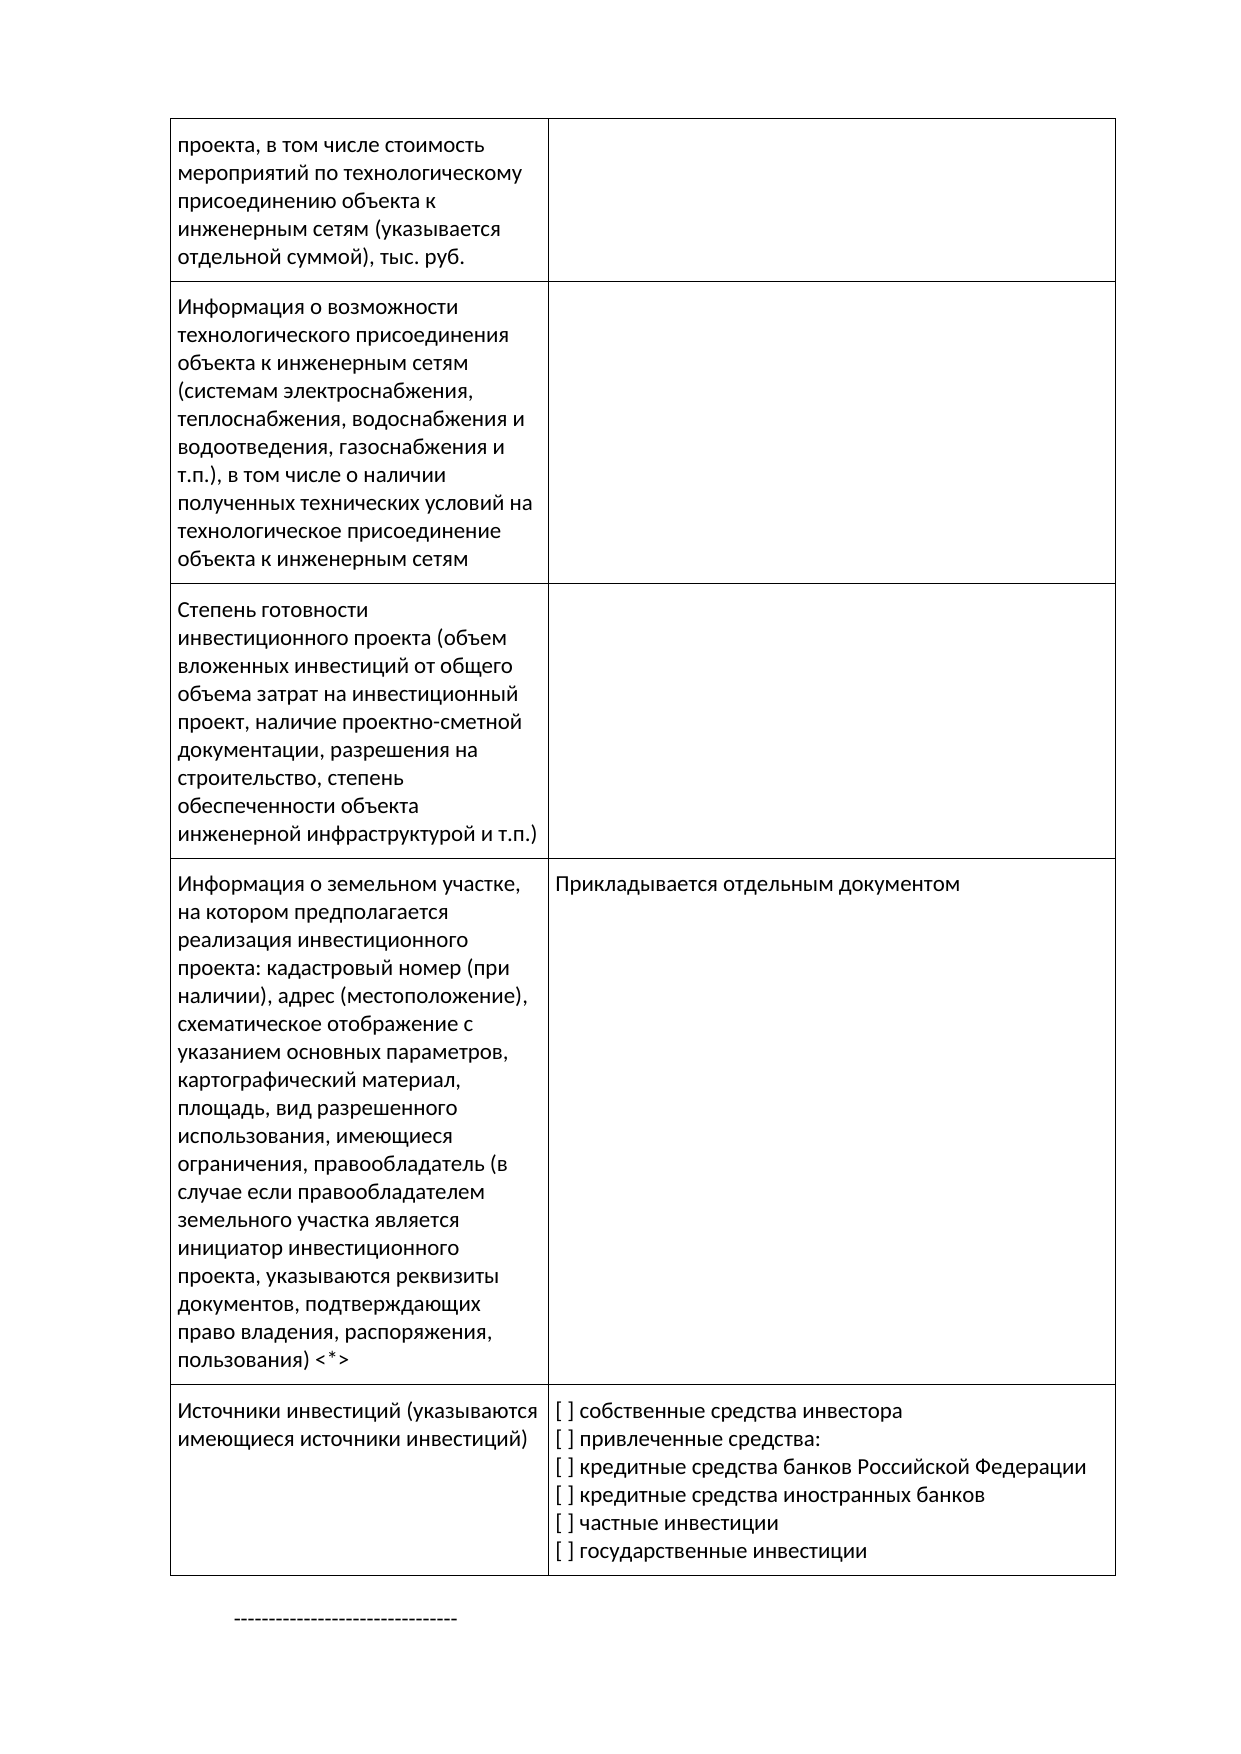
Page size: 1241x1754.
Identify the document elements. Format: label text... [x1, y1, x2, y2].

table_cell Источники инвестиций (указываются имеющиеся источники инвестиций) [171, 1385, 548, 1574]
table_cell Информация о земельном участке, на котором предполагается реализация инвестиционного проекта: кадастровый номер (при наличии), адрес (местоположение), схематическое отображение с указанием основных параметров, картографический материал, площадь, вид разрешенного использования, имеющиеся ограничения, правообладатель (в случае если правообладателем земельного участка является инициатор инвестиционного проекта, указываются реквизиты документов, подтверждающих право владения, распоряжения, пользования) <*> [171, 859, 548, 1384]
table_cell Информация о возможности технологического присоединения объекта к инженерным сетям (системам электроснабжения, теплоснабжения, водоснабжения и водоотведения, газоснабжения и т.п.), в том числе о наличии полученных технических условий на технологическое присоединение объекта к инженерным сетям [171, 282, 548, 583]
table_cell [549, 282, 1115, 583]
text -------------------------------- [177, 1604, 1152, 1632]
table_cell [ ] собственные средства инвестора [ ] привлеченные средства: [ ] кредитные средства банков Российской Федерации [ ] кредитные средства иностранных банков [ ] частные инвестиции [ ] государственные инвестиции [549, 1385, 1115, 1574]
table_cell Степень готовности инвестиционного проекта (объем вложенных инвестиций от общего объема затрат на инвестиционный проект, наличие проектно-сметной документации, разрешения на строительство, степень обеспеченности объекта инженерной инфраструктурой и т.п.) [171, 584, 548, 857]
table_cell [549, 584, 1115, 857]
table_cell [549, 119, 1115, 281]
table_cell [171, 119, 548, 281]
table_cell Прикладывается отдельным документом [549, 859, 1115, 1384]
